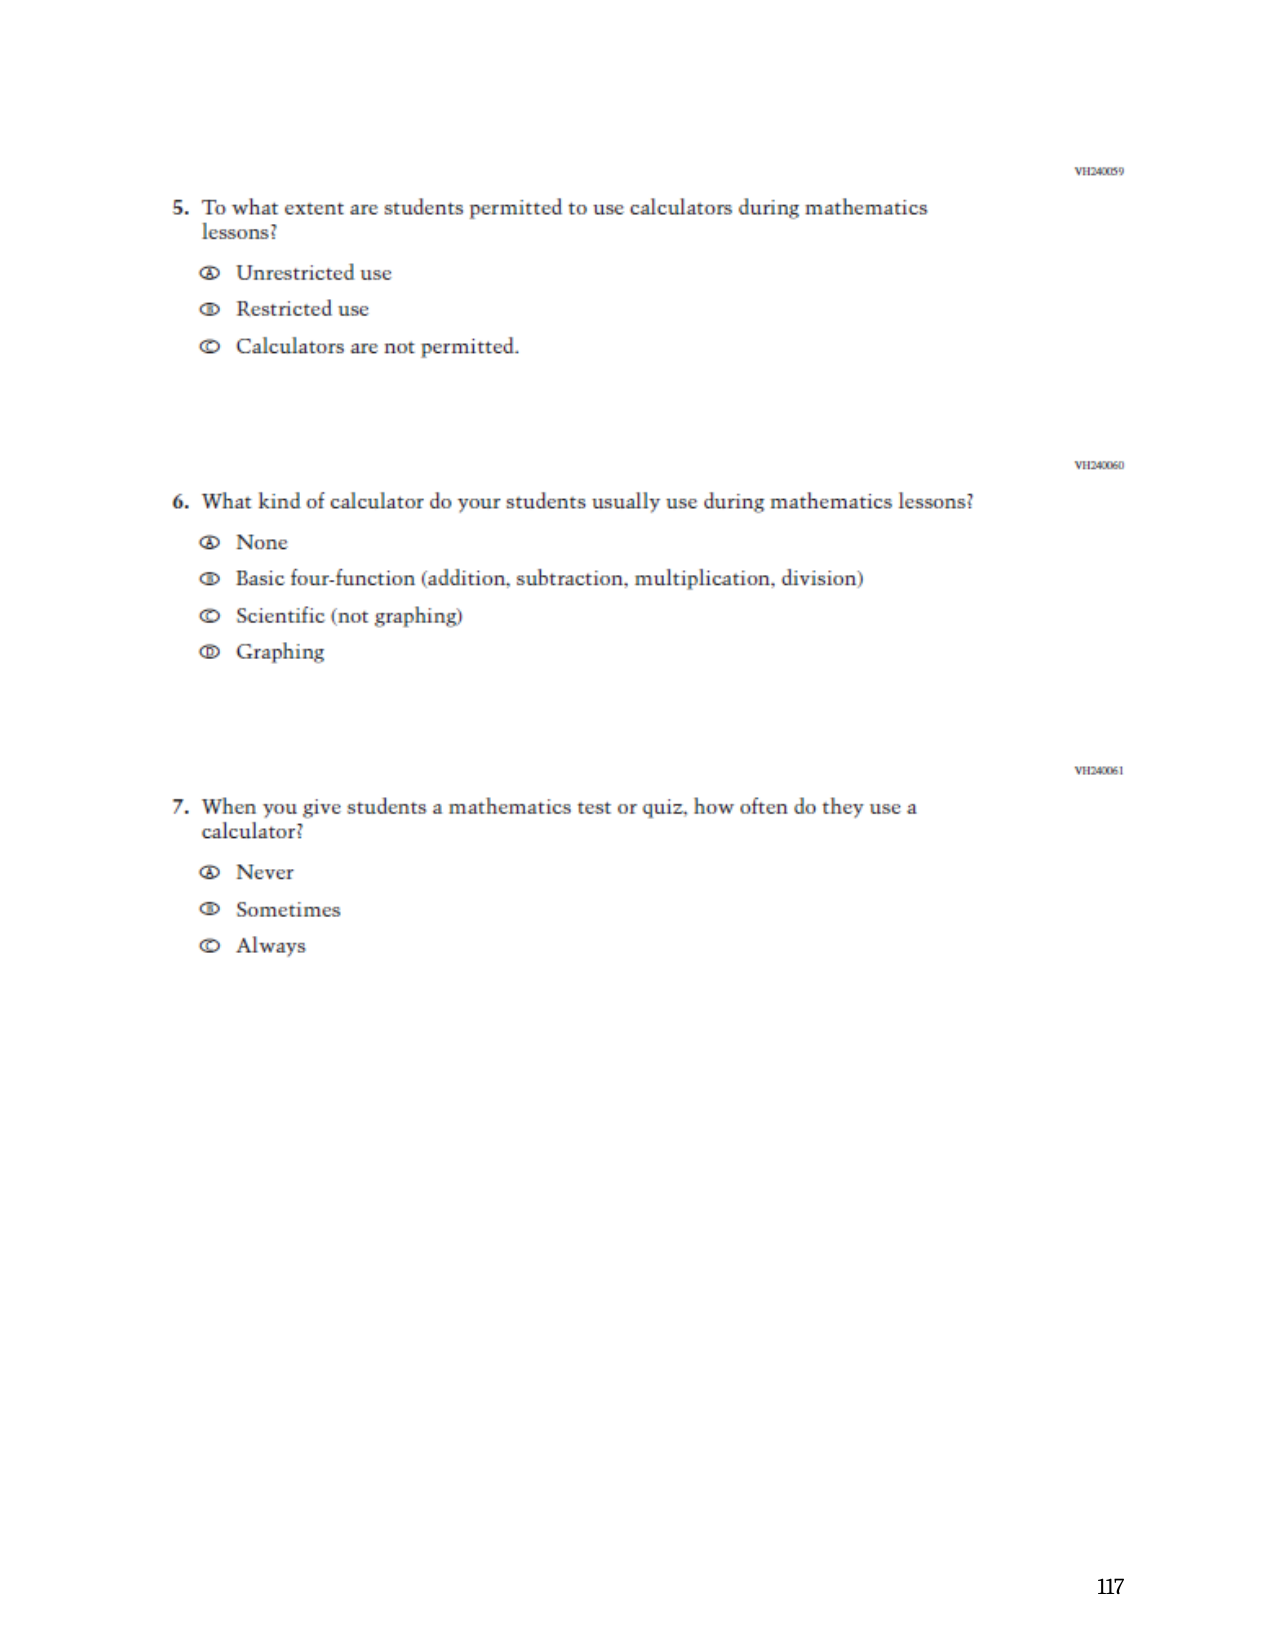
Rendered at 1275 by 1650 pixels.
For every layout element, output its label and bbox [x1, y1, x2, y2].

picture [158, 143, 1134, 966]
